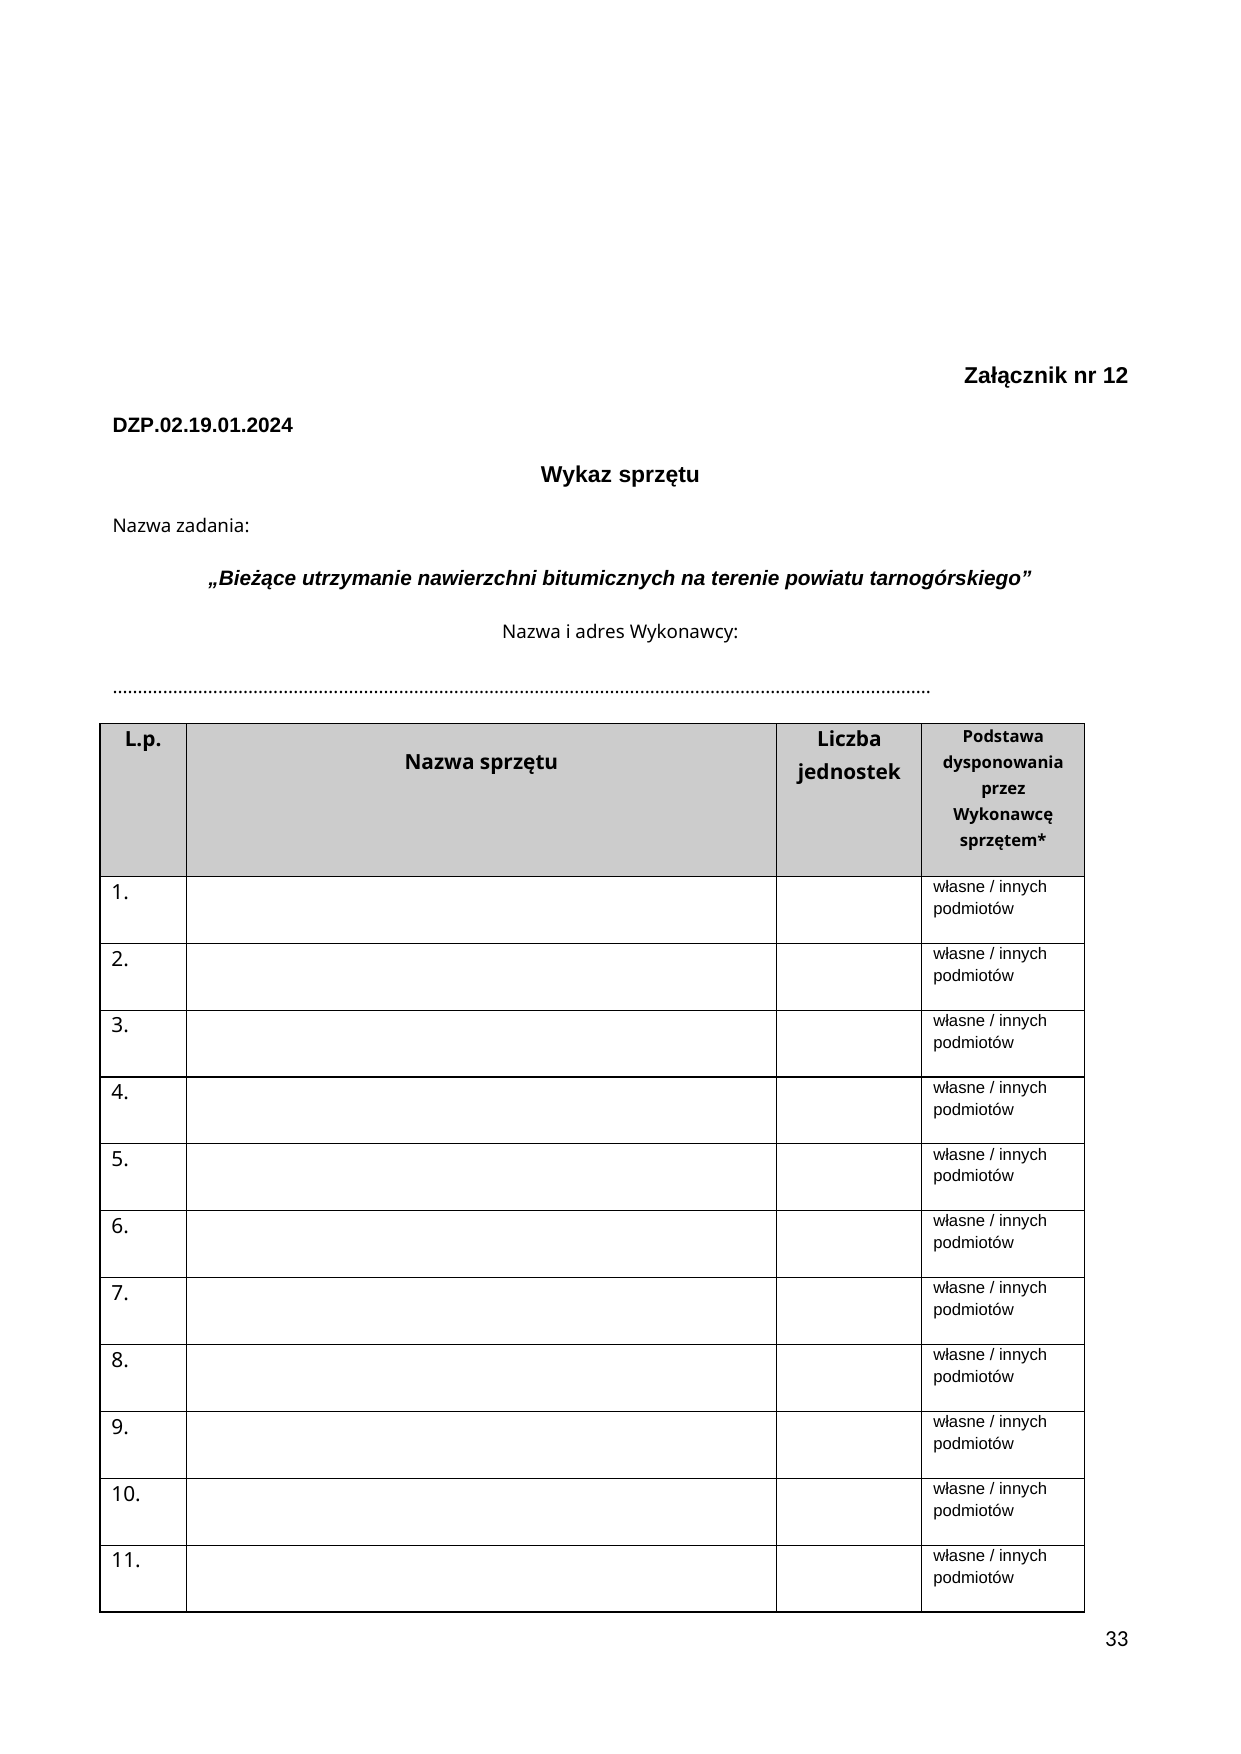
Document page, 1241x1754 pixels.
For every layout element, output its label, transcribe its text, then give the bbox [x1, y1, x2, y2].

text DZP.02.19.01.2024 [112, 413, 1128, 437]
table_cell [187, 944, 776, 1009]
table_header Podstawa dysponowania przez Wykonawcę sprzętem* [922, 724, 1084, 876]
table_cell własne / innych podmiotów [922, 1144, 1084, 1210]
table_cell własne / innych podmiotów [922, 1412, 1084, 1478]
table_cell 10. [101, 1479, 186, 1544]
table_cell [777, 1144, 921, 1210]
table_cell [187, 877, 776, 943]
table_cell [187, 1078, 776, 1143]
table_cell [187, 1479, 776, 1544]
table_cell własne / innych podmiotów [922, 877, 1084, 943]
table_cell 11. [101, 1546, 186, 1611]
table_cell [187, 1546, 776, 1611]
table_cell [187, 1345, 776, 1411]
table_cell własne / innych podmiotów [922, 1078, 1084, 1143]
table_header Liczba jednostek [777, 724, 921, 876]
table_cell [922, 1546, 1084, 1611]
table_header Nazwa sprzętu [187, 724, 776, 876]
table_cell [777, 1278, 921, 1344]
table_cell [777, 1078, 921, 1143]
table_cell [187, 1011, 776, 1076]
table_cell 1. [101, 877, 186, 943]
table_cell [777, 1211, 921, 1277]
text Załącznik nr 12 [112, 362, 1128, 388]
table_cell 2. [101, 944, 186, 1009]
table_cell własne / innych podmiotów [922, 1479, 1084, 1544]
table_cell własne / innych podmiotów [922, 1211, 1084, 1277]
table_cell [777, 877, 921, 943]
text Wykaz sprzętu [112, 461, 1128, 487]
table_cell [777, 944, 921, 1009]
table_cell 4. [101, 1078, 186, 1143]
table_cell [777, 1412, 921, 1478]
text Nazwa i adres Wykonawcy: [112, 619, 1128, 644]
text ................................................................................................................................................................... [112, 673, 1128, 698]
table_cell własne / innych podmiotów [922, 1011, 1084, 1076]
table_cell własne / innych podmiotów [922, 1345, 1084, 1411]
table_cell [187, 1412, 776, 1478]
table_cell 5. [101, 1144, 186, 1210]
table_cell [777, 1546, 921, 1611]
table_cell [187, 1278, 776, 1344]
table_cell [777, 1479, 921, 1544]
table_cell 8. [101, 1345, 186, 1411]
text Nazwa zadania: [112, 512, 1128, 537]
table_cell 6. [101, 1211, 186, 1277]
table_cell [187, 1211, 776, 1277]
table_cell [777, 1345, 921, 1411]
table_cell własne / innych podmiotów [922, 944, 1084, 1009]
table_cell [187, 1144, 776, 1210]
table_cell 9. [101, 1412, 186, 1478]
table_cell 7. [101, 1278, 186, 1344]
table_cell własne / innych podmiotów [922, 1278, 1084, 1344]
table_cell 3. [101, 1011, 186, 1076]
text „Bieżące utrzymanie nawierzchni bitumicznych na terenie powiatu tarnogórskiego” [112, 566, 1128, 590]
table_cell [777, 1011, 921, 1076]
table_header L.p. [101, 724, 186, 876]
